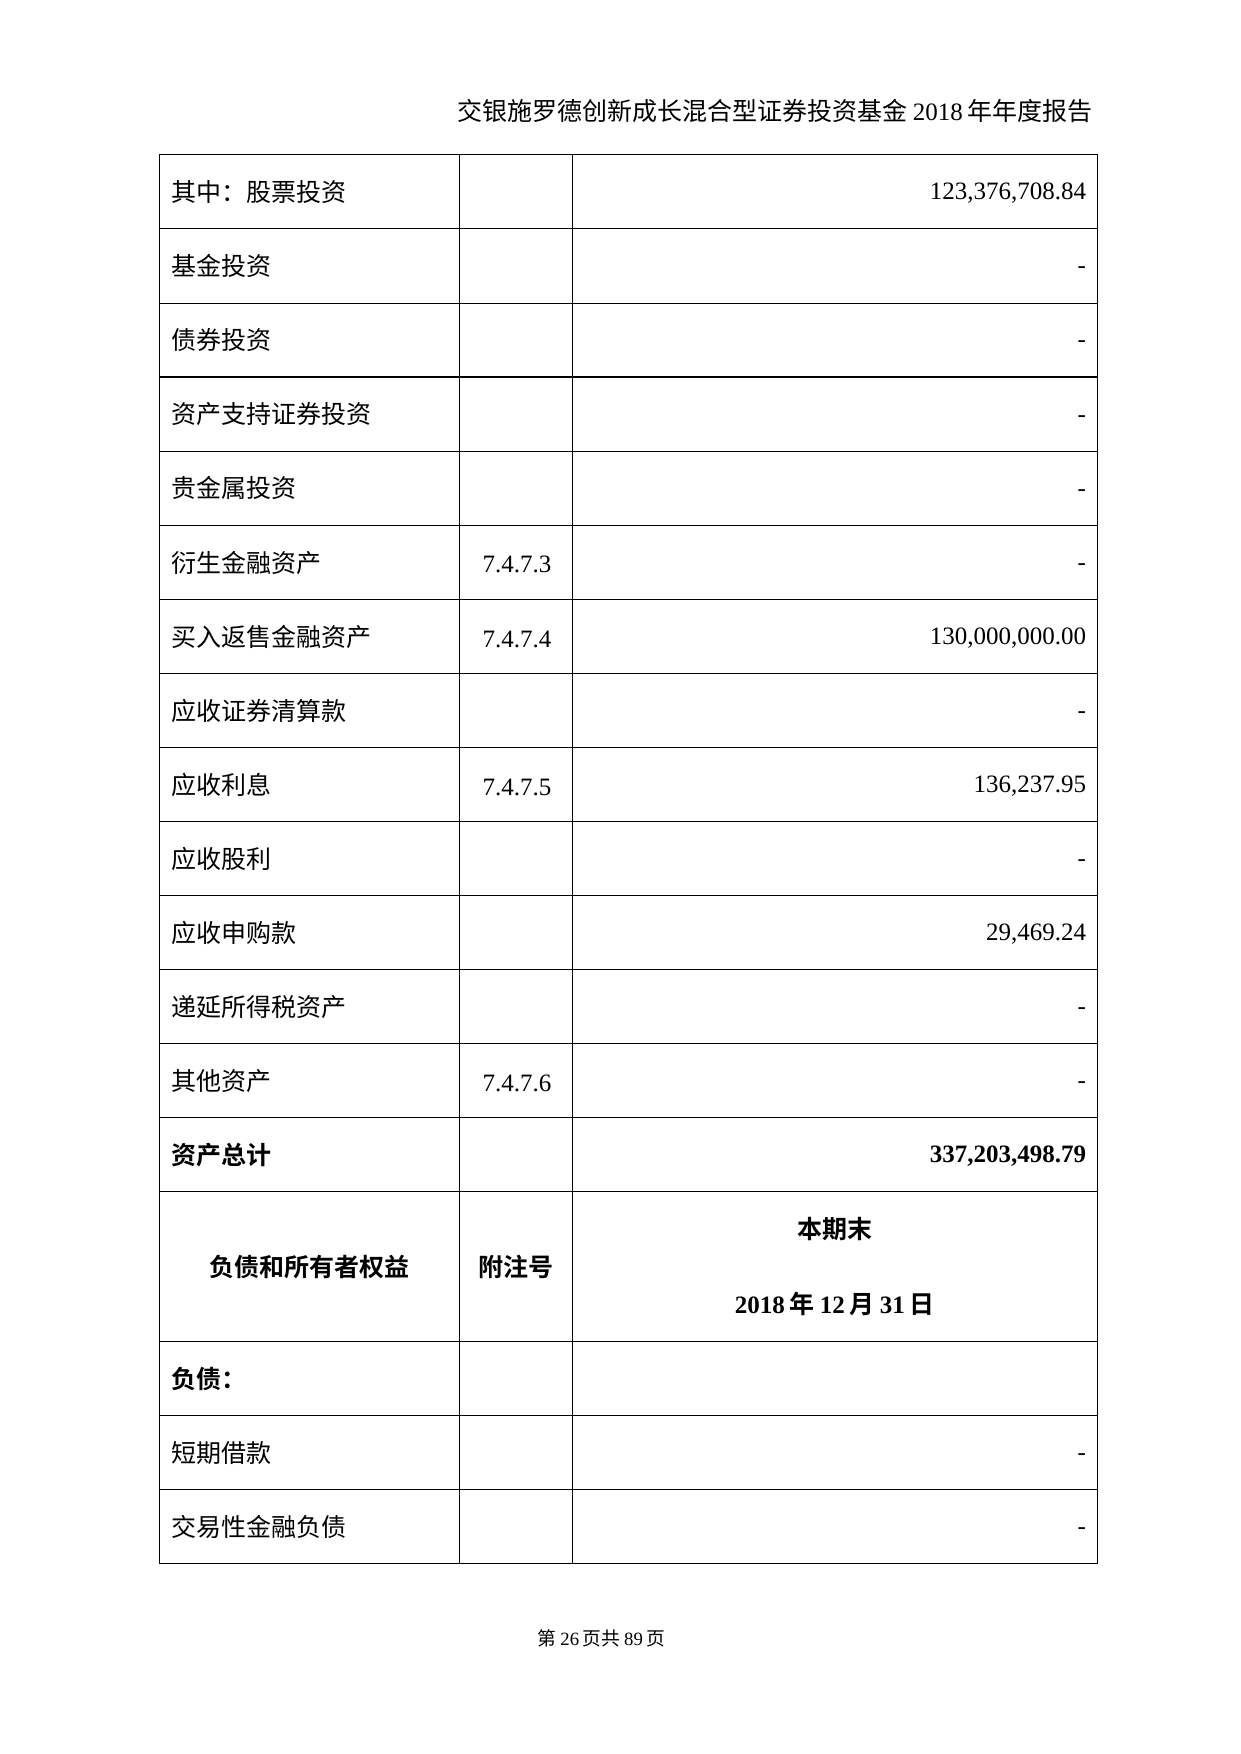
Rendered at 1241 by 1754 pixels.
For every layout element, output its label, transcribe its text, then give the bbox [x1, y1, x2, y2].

table_cell 买入返售金融资产 [160, 600, 459, 673]
table_cell - [573, 452, 1097, 524]
table_cell 7.4.7.5 [460, 748, 572, 821]
table_cell - [573, 970, 1097, 1043]
table_cell - [573, 1416, 1097, 1489]
table_cell [460, 229, 572, 302]
table_cell 应收利息 [160, 748, 459, 821]
table_cell 136,237.95 [573, 748, 1097, 821]
table_cell 资产支持证券投资 [160, 378, 459, 451]
table_cell 7.4.7.4 [460, 600, 572, 673]
table_cell 应收申购款 [160, 896, 459, 969]
table_cell 123,376,708.84 [573, 155, 1097, 228]
table_cell 附注号 [460, 1192, 572, 1341]
table_cell 负债： [160, 1342, 459, 1415]
table_cell 29,469.24 [573, 896, 1097, 969]
table_cell [460, 378, 572, 451]
table_cell 7.4.7.6 [460, 1044, 572, 1117]
table_cell 其中：股票投资 [160, 155, 459, 228]
table_cell 短期借款 [160, 1416, 459, 1489]
table_cell 本期末 2018年12月31日 [573, 1192, 1097, 1341]
table_cell [460, 1490, 572, 1563]
table_cell 资产总计 [160, 1118, 459, 1191]
table_cell 基金投资 [160, 229, 459, 302]
table_cell - [573, 304, 1097, 376]
table_cell 递延所得税资产 [160, 970, 459, 1043]
table_cell 337,203,498.79 [573, 1118, 1097, 1191]
table_cell [460, 674, 572, 747]
table_cell 应收证券清算款 [160, 674, 459, 747]
table_cell 交易性金融负债 [160, 1490, 459, 1563]
table_cell - [573, 822, 1097, 895]
table_cell [460, 304, 572, 376]
table_cell [460, 1118, 572, 1191]
table_cell 债券投资 [160, 304, 459, 376]
table_cell - [573, 526, 1097, 599]
table_cell - [573, 378, 1097, 451]
table_cell 其他资产 [160, 1044, 459, 1117]
table_cell [573, 1342, 1097, 1415]
table_cell 130,000,000.00 [573, 600, 1097, 673]
table_cell - [573, 1490, 1097, 1563]
table_cell 衍生金融资产 [160, 526, 459, 599]
table_cell [460, 970, 572, 1043]
table_cell - [573, 229, 1097, 302]
table_cell [460, 155, 572, 228]
table_cell [460, 1416, 572, 1489]
table_cell [460, 822, 572, 895]
table_cell - [573, 674, 1097, 747]
table_cell [460, 1342, 572, 1415]
table_cell 7.4.7.3 [460, 526, 572, 599]
table_cell [460, 896, 572, 969]
table_cell 负债和所有者权益 [160, 1192, 459, 1341]
table_cell [460, 452, 572, 524]
table_cell - [573, 1044, 1097, 1117]
table_cell 贵金属投资 [160, 452, 459, 524]
table_cell 应收股利 [160, 822, 459, 895]
